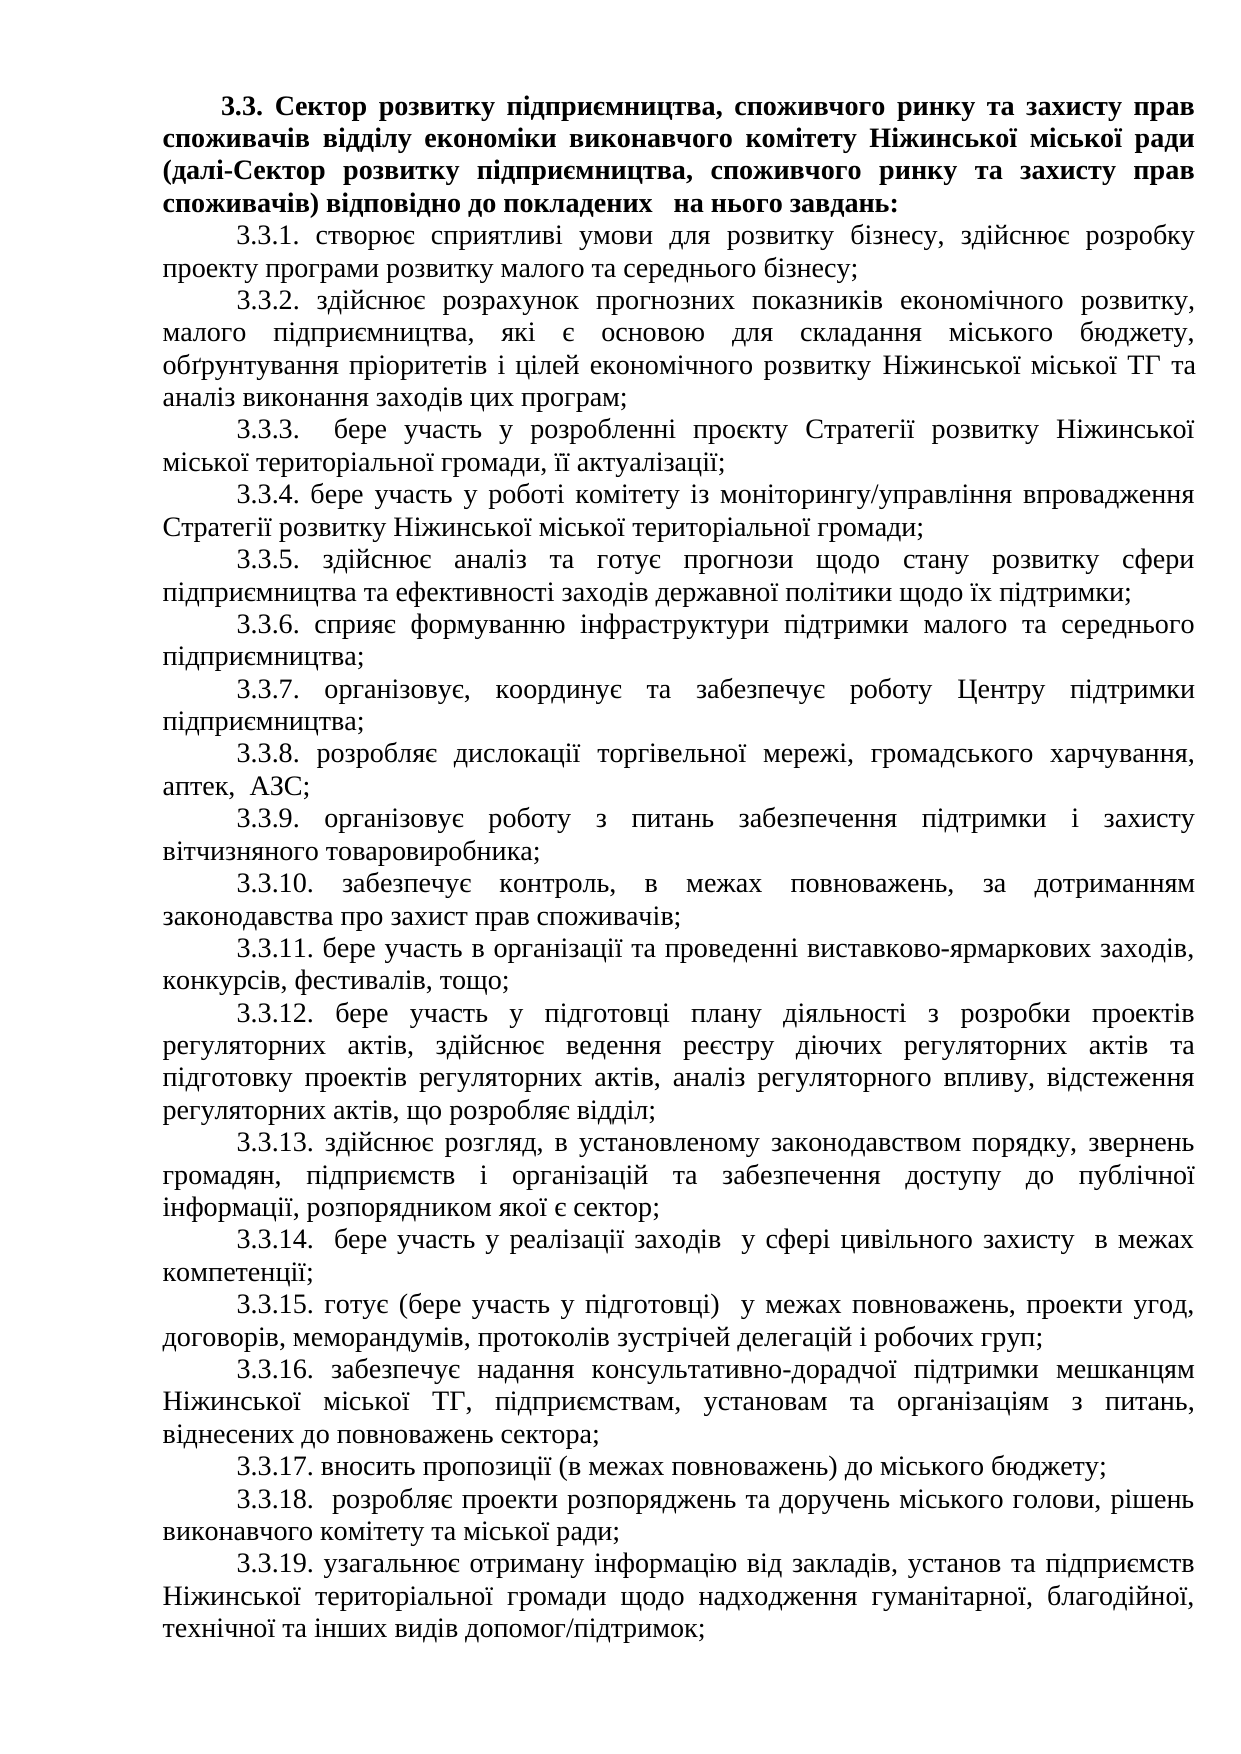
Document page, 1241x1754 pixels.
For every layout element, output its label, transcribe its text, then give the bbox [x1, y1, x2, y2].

text 3.3.16. забезпечує надання консультативно-дорадчої підтримки мешканцям Ніжинської міської ТГ, підприємствам, установам та організаціям з питань, віднесених до повноважень сектора; [162, 1352, 1196, 1449]
text 3.3.19. узагальнює отриману інформацію від закладів, установ та підприємств Ніжинської територіальної громади щодо надходження гуманітарної, благодійної, технічної та інших видів допомог/підтримок; [162, 1546, 1196, 1644]
text 3.3.8. розробляє дислокації торгівельної мережі, громадського харчування, аптек, АЗС; [162, 737, 1196, 801]
text 3.3.5. здійснює аналіз та готує прогнози щодо стану розвитку сфери підприємництва та ефективності заходів державної політики щодо їх підтримки; [162, 542, 1196, 607]
text 3.3. Сектор розвитку підприємництва, споживчого ринку та захисту прав споживачів відділу економіки виконавчого комітету Ніжинської міської ради (далі-Сектор розвитку підприємництва, споживчого ринку та захисту прав споживачів) відповідно до покладених на нього завдань: [162, 89, 1196, 218]
text 3.3.10. забезпечує контроль, в межах повноважень, за дотриманням законодавства про захист прав споживачів; [162, 866, 1196, 931]
text 3.3.3. бере участь у розробленні проєкту Стратегії розвитку Ніжинської міської територіальної громади, її актуалізації; [162, 413, 1196, 477]
text 3.3.6. сприяє формуванню інфраструктури підтримки малого та середнього підприємництва; [162, 607, 1196, 672]
text 3.3.12. бере участь у підготовці плану діяльності з розробки проектів регуляторних актів, здійснює ведення реєстру діючих регуляторних актів та підготовку проектів регуляторних актів, аналіз регуляторного впливу, відстеження регуляторних актів, що розробляє відділ; [162, 996, 1196, 1125]
text 3.3.2. здійснює розрахунок прогнозних показників економічного розвитку, малого підприємництва, які є основою для складання міського бюджету, обґрунтування пріоритетів і цілей економічного розвитку Ніжинської міської ТГ та аналіз виконання заходів цих програм; [162, 283, 1196, 413]
text 3.3.9. організовує роботу з питань забезпечення підтримки і захисту вітчизняного товаровиробника; [162, 801, 1196, 866]
text 3.3.15. готує (бере участь у підготовці) у межах повноважень, проекти угод, договорів, меморандумів, протоколів зустрічей делегацій і робочих груп; [162, 1287, 1196, 1352]
text 3.3.17. вносить пропозиції (в межах повноважень) до міського бюджету; [162, 1449, 1196, 1482]
text 3.3.13. здійснює розгляд, в установленому законодавством порядку, звернень громадян, підприємств і організацій та забезпечення доступу до публічної інформації, розпорядником якої є сектор; [162, 1125, 1196, 1222]
text 3.3.4. бере участь у роботі комітету із моніторингу/управління впровадження Стратегії розвитку Ніжинської міської територіальної громади; [162, 477, 1196, 542]
list 3.3.1. створює сприятливі умови для розвитку бізнесу, здійснює розробку проекту програми розвитку малого та середнього бізнесу; [162, 218, 1196, 283]
text 3.3.7. організовує, координує та забезпечує роботу Центру підтримки підприємництва; [162, 672, 1196, 737]
text 3.3.11. бере участь в організації та проведенні виставково-ярмаркових заходів, конкурсів, фестивалів, тощо; [162, 931, 1196, 996]
text 3.3.18. розробляє проекти розпоряджень та доручень міського голови, рішень виконавчого комітету та міської ради; [162, 1482, 1196, 1546]
text 3.3.14. бере участь у реалізації заходів у сфері цивільного захисту в межах компетенції; [162, 1222, 1196, 1287]
